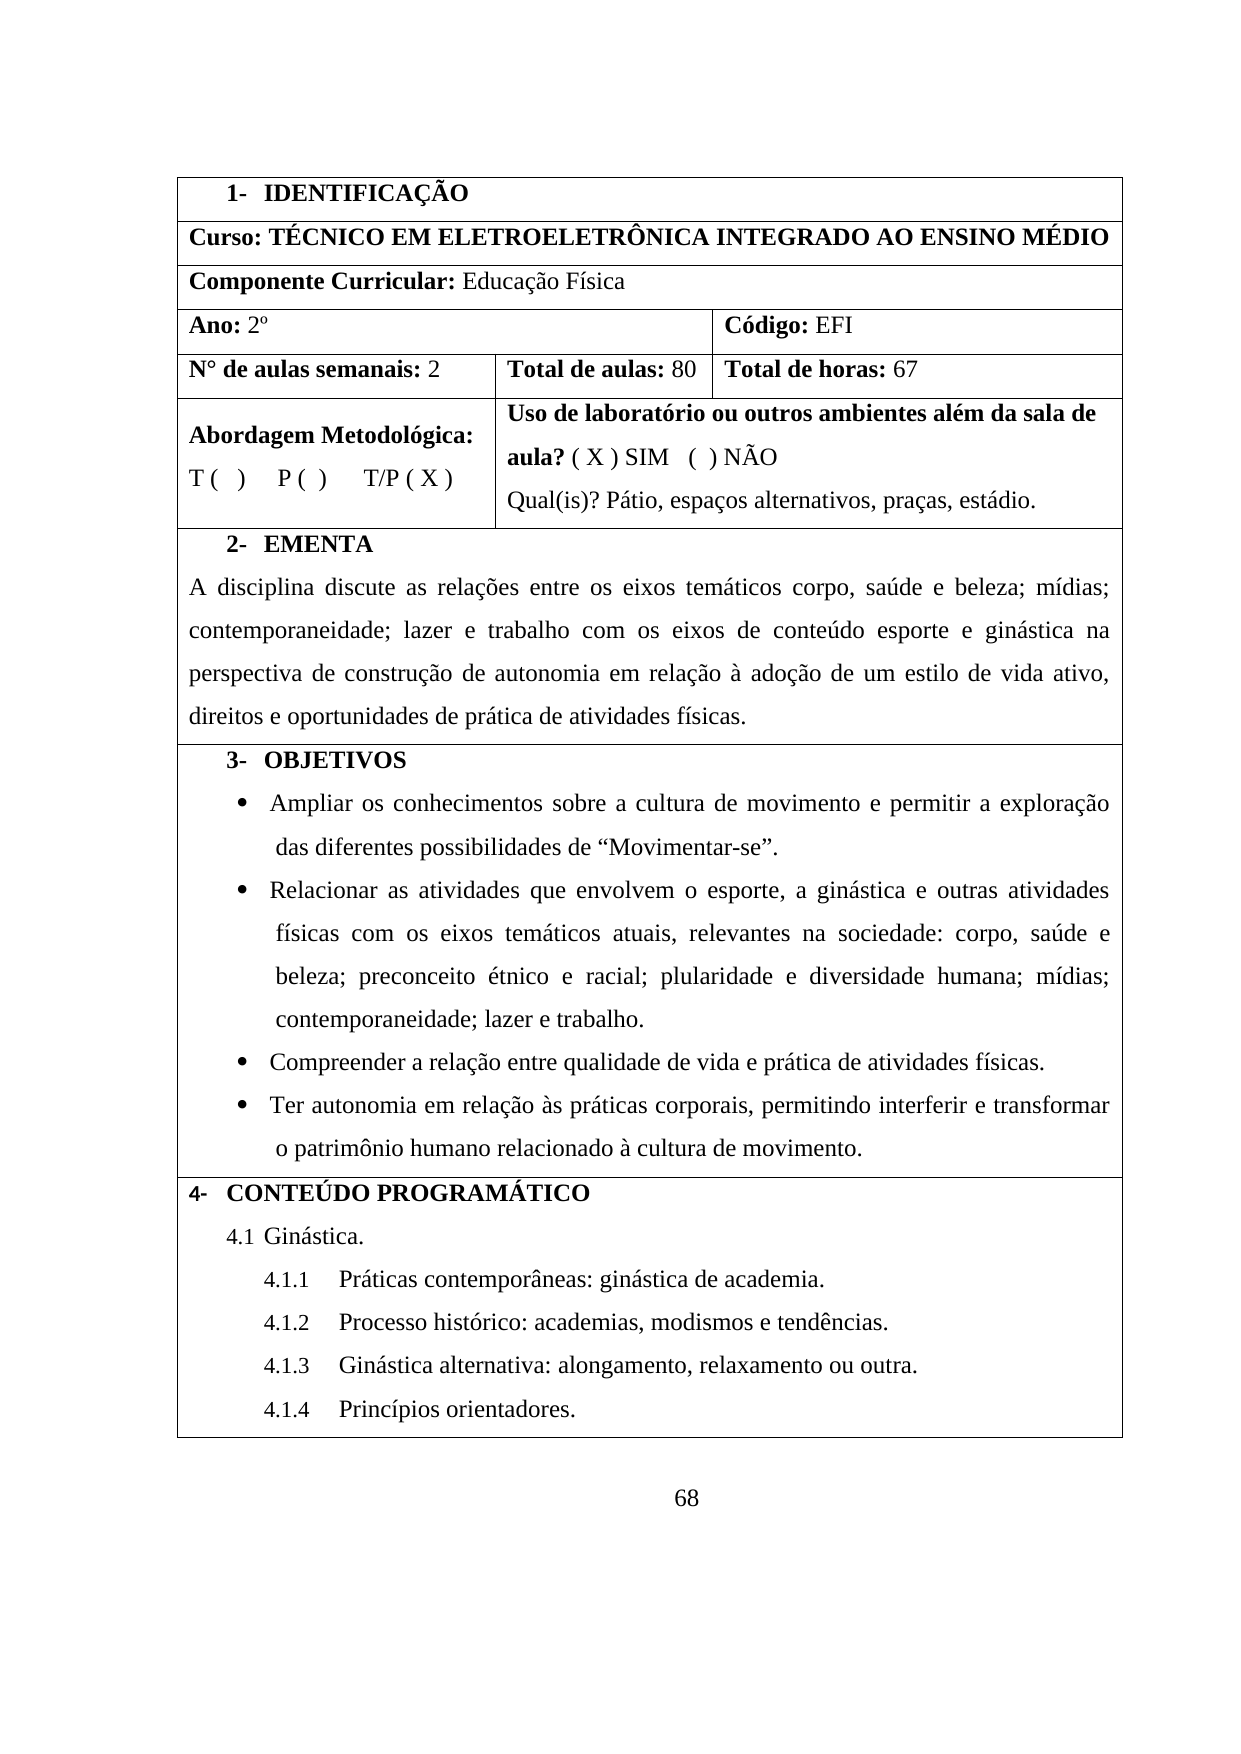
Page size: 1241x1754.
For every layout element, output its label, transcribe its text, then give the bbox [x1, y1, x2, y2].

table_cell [178, 1178, 1122, 1437]
table_cell OBJETIVOS Ampliar os conhecimentos sobre a cultura de movimento e permitir a exploração das diferentes possibilidades de “Movimentar-se”. Relacionar as atividades que envolvem o esporte, a ginástica e outras atividades físicas com os eixos temáticos atuais, relevantes na sociedade: corpo, saúde e beleza; preconceito étnico e racial; plularidade e diversidade humana; mídias; contemporaneidade; lazer e trabalho. Compreender a relação entre qualidade de vida e prática de atividades físicas. Ter autonomia em relação às práticas corporais, permitindo interferir e transformar o patrimônio humano relacionado à cultura de movimento. [178, 745, 1122, 1177]
table_cell Código: EFI [713, 310, 1122, 353]
table_cell Abordagem Metodológica: T ( ) P ( ) T/P ( X ) [178, 399, 495, 528]
table_cell Componente Curricular: Educação Física [178, 266, 1122, 309]
table_cell EMENTA A disciplina discute as relações entre os eixos temáticos corpo, saúde e beleza; mídias; contemporaneidade; lazer e trabalho com os eixos de conteúdo esporte e ginástica na perspectiva de construção de autonomia em relação à adoção de um estilo de vida ativo, direitos e oportunidades de prática de atividades físicas. [178, 529, 1122, 744]
table_cell Total de horas: 67 [713, 355, 1122, 397]
table_cell Ano: 2º [178, 310, 712, 353]
table_cell N° de aulas semanais: 2 [178, 355, 495, 397]
table_cell Uso de laboratório ou outros ambientes além da sala de aula? ( X ) SIM ( ) NÃO Qual(is)? Pátio, espaços alternativos, praças, estádio. [496, 399, 1122, 528]
table_cell Total de aulas: 80 [496, 355, 712, 397]
table_cell Curso: TÉCNICO EM ELETROELETRÔNICA INTEGRADO AO ENSINO MÉDIO [178, 222, 1122, 265]
table_cell IDENTIFICAÇÃO [178, 178, 1122, 221]
